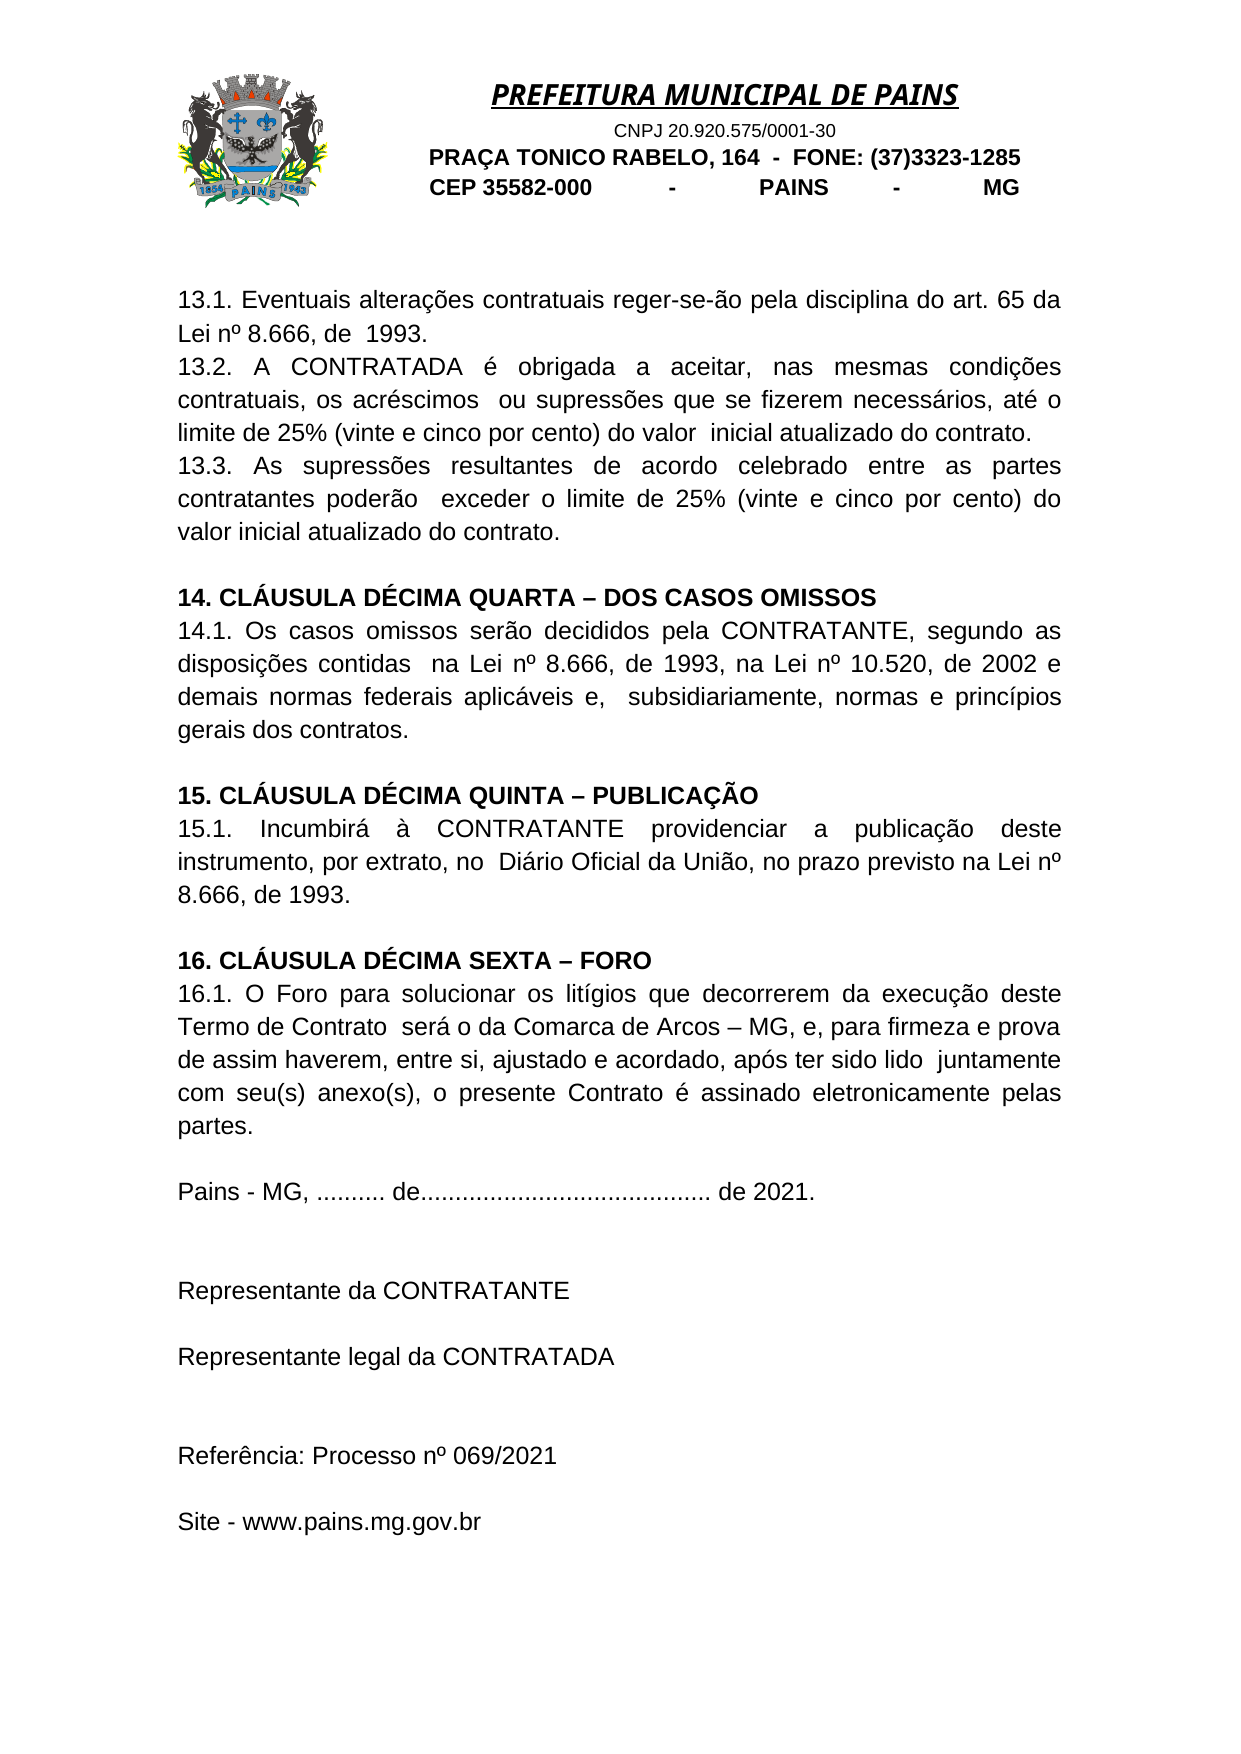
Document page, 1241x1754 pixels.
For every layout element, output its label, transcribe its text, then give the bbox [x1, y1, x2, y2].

text 14. CLÁUSULA DÉCIMA QUARTA – DOS CASOS OMISSOS [177, 583, 1063, 611]
text 16.1. O Foro para solucionar os litígios que decorrerem da execução deste Termo de Contrato será o da Comarca de Arcos – MG, e, para firmeza e prova de assim haverem, entre si, ajustado e acordado, após ter sido lido juntamente com seu(s) anexo(s), o presente Contrato é assinado eletronicamente pelas partes. [177, 979, 1063, 1140]
text 13.1. Eventuais alterações contratuais reger-se-ão pela disciplina do art. 65 da Lei nº 8.666, de 1993. [177, 286, 1063, 347]
text Pains - MG, .......... de.......................................... de 2021. [177, 1177, 1063, 1206]
text 15.1. Incumbirá à CONTRATANTE providenciar a publicação deste instrumento, por extrato, no Diário Oficial da União, no prazo previsto na Lei nº 8.666, de 1993. [177, 814, 1063, 909]
text Representante legal da CONTRATADA [177, 1342, 1063, 1371]
text 13.2. A CONTRATADA é obrigada a aceitar, nas mesmas condições contratuais, os acréscimos ou supressões que se fizerem necessários, até o limite de 25% (vinte e cinco por cento) do valor inicial atualizado do contrato. [177, 352, 1063, 446]
text 13.3. As supressões resultantes de acordo celebrado entre as partes contratantes poderão exceder o limite de 25% (vinte e cinco por cento) do valor inicial atualizado do contrato. [177, 451, 1063, 545]
text Representante da CONTRATANTE [177, 1276, 1063, 1305]
text Referência: Processo nº 069/2021 [177, 1441, 1063, 1470]
text 16. CLÁUSULA DÉCIMA SEXTA – FORO [177, 946, 1063, 975]
text 14.1. Os casos omissos serão decididos pela CONTRATANTE, segundo as disposições contidas na Lei nº 8.666, de 1993, na Lei nº 10.520, de 2002 e demais normas federais aplicáveis e, subsidiariamente, normas e princípios gerais dos contratos. [177, 616, 1063, 743]
text 15. CLÁUSULA DÉCIMA QUINTA – PUBLICAÇÃO [177, 781, 1063, 809]
text Site - www.pains.mg.gov.br [177, 1506, 1063, 1535]
